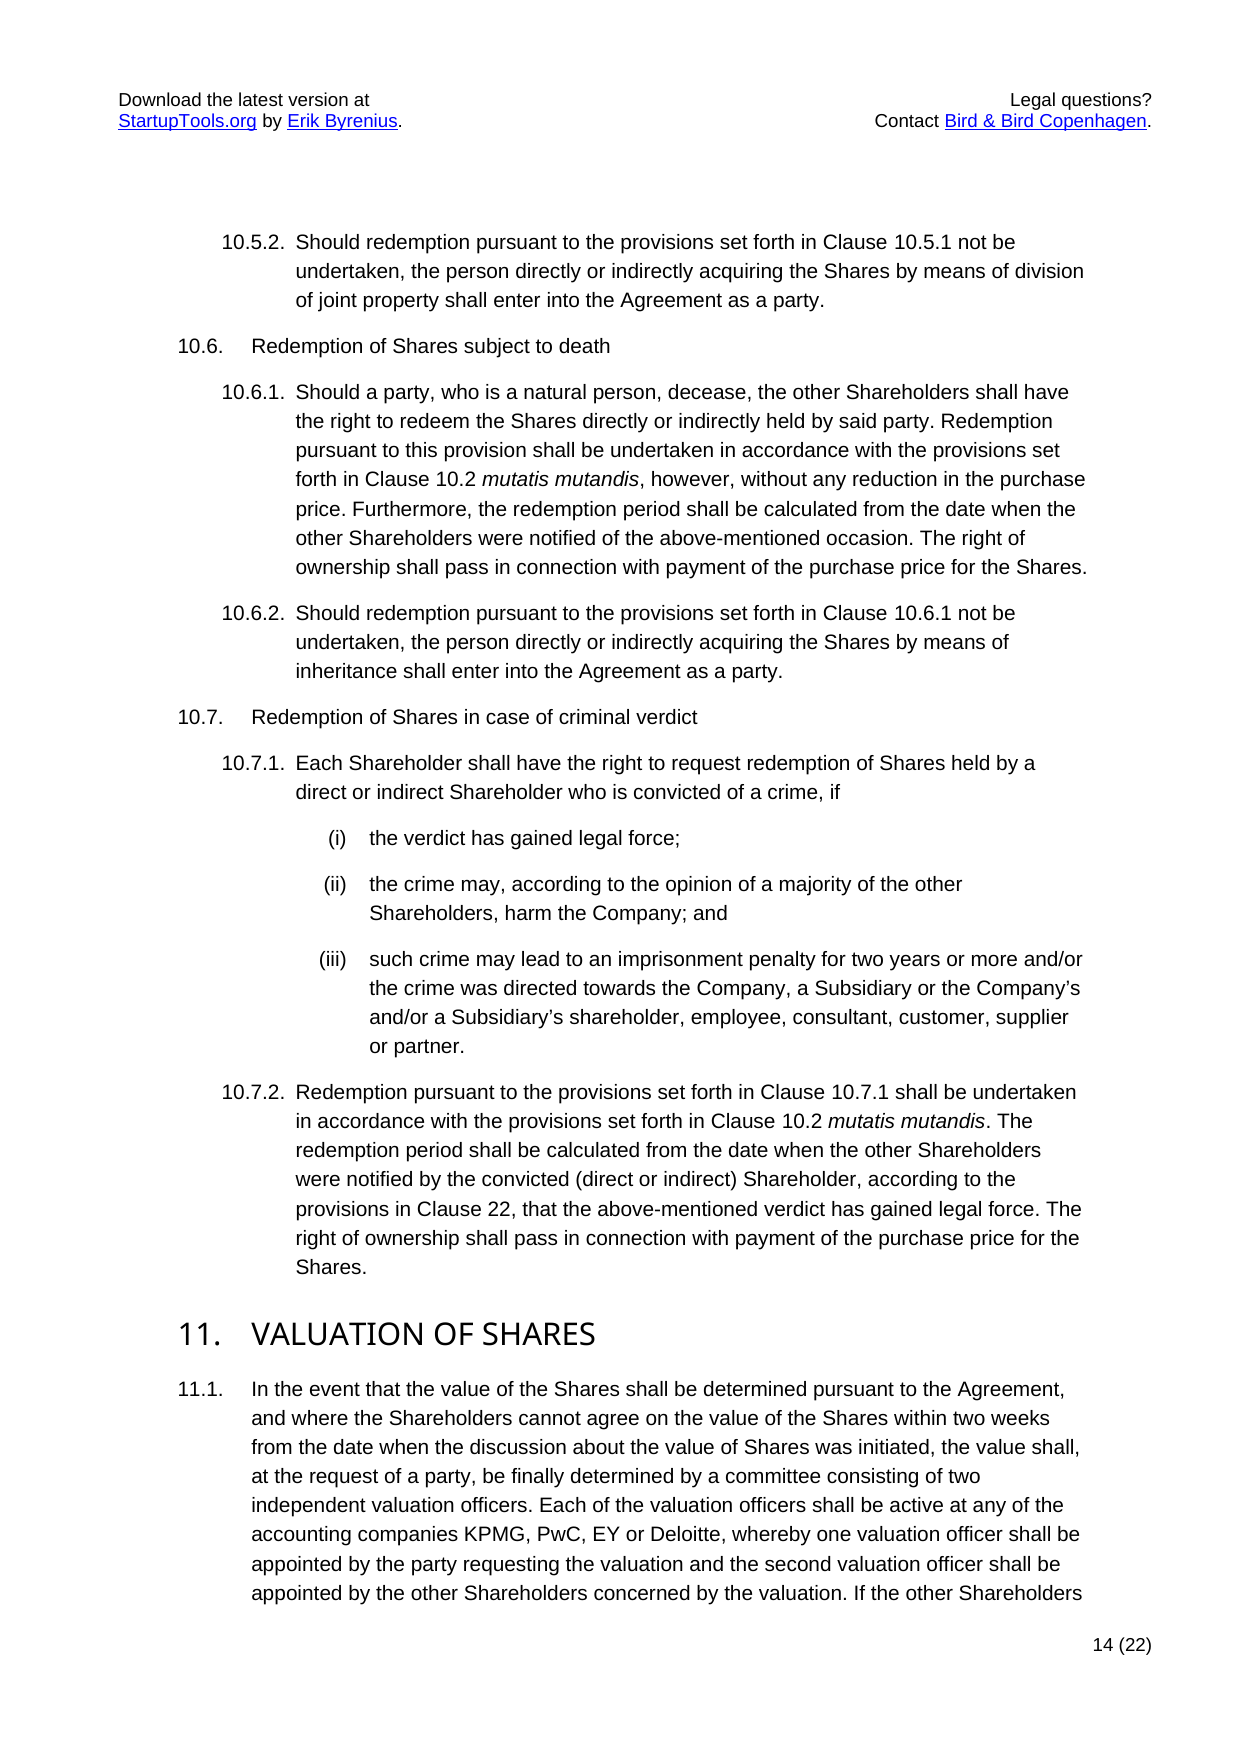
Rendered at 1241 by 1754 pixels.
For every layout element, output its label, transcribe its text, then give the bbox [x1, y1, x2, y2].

text Redemption pursuant to the provisions set forth in Clause 10.7.1 shall be undertaken in accordance with the provisions set forth in Clause 10.2 mutatis mutandis. The redemption period shall be calculated from the date when the other Shareholders were notified by the convicted (direct or indirect) Shareholder, according to the provisions in Clause 22, that the above-mentioned verdict has gained legal force. The right of ownership shall pass in connection with payment of the purchase price for the Shares. [221, 1074, 1092, 1279]
text Should a party, who is a natural person, decease, the other Shareholders shall have the right to redeem the Shares directly or indirectly held by said party. Redemption pursuant to this provision shall be undertaken in accordance with the provisions set forth in Clause 10.2 mutatis mutandis, however, without any reduction in the purchase price. Furthermore, the redemption period shall be calculated from the date when the other Shareholders were notified of the above-mentioned occasion. The right of ownership shall pass in connection with payment of the purchase price for the Shares. [221, 374, 1092, 579]
text Valuation of Shares [177, 1312, 1092, 1354]
text Redemption of Shares in case of criminal verdict [177, 699, 1092, 729]
text Should redemption pursuant to the provisions set forth in Clause 10.6.1 not be undertaken, the person directly or indirectly acquiring the Shares by means of inheritance shall enter into the Agreement as a party. [221, 595, 1092, 683]
list the crime may, according to the opinion of a majority of the other Shareholders, harm the Company; and [346, 866, 1092, 924]
text Redemption of Shares subject to death [177, 329, 1092, 358]
list such crime may lead to an imprisonment penalty for two years or more and/or the crime was directed towards the Company, a Subsidiary or the Company’s and/or a Subsidiary’s shareholder, employee, consultant, customer, supplier or partner. [346, 941, 1092, 1058]
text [177, 1371, 1092, 1604]
list the verdict has gained legal force; [346, 820, 1092, 849]
text Should redemption pursuant to the provisions set forth in Clause 10.5.1 not be undertaken, the person directly or indirectly acquiring the Shares by means of division of joint property shall enter into the Agreement as a party. [221, 224, 1092, 312]
text Each Shareholder shall have the right to request redemption of Shares held by a direct or indirect Shareholder who is convicted of a crime, if [221, 745, 1092, 804]
